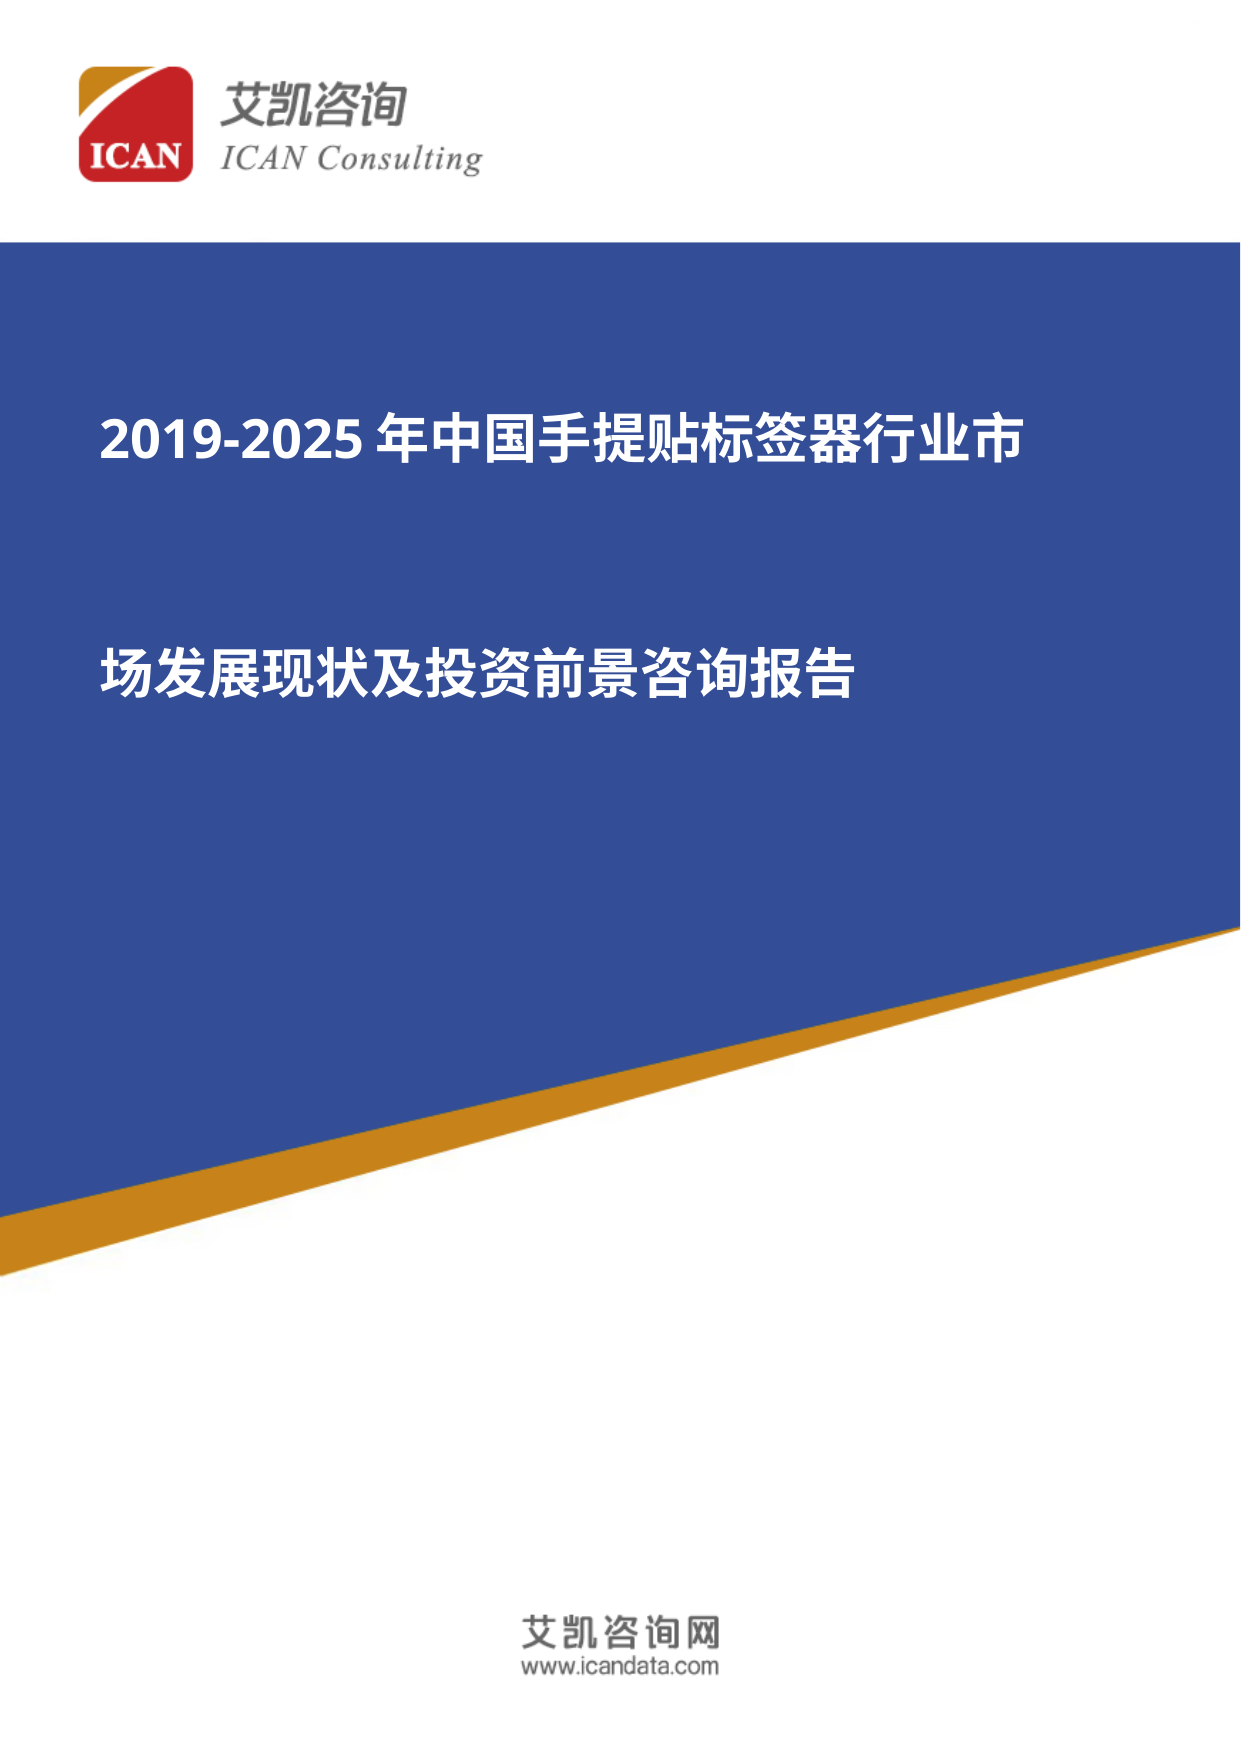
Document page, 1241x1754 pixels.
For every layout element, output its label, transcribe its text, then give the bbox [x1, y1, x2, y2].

picture [0, 5, 1241, 1754]
subtitle 2019-2025年中国手提贴标签器行业市场发展现状及投资前景咨询报告 [99, 386, 1053, 718]
